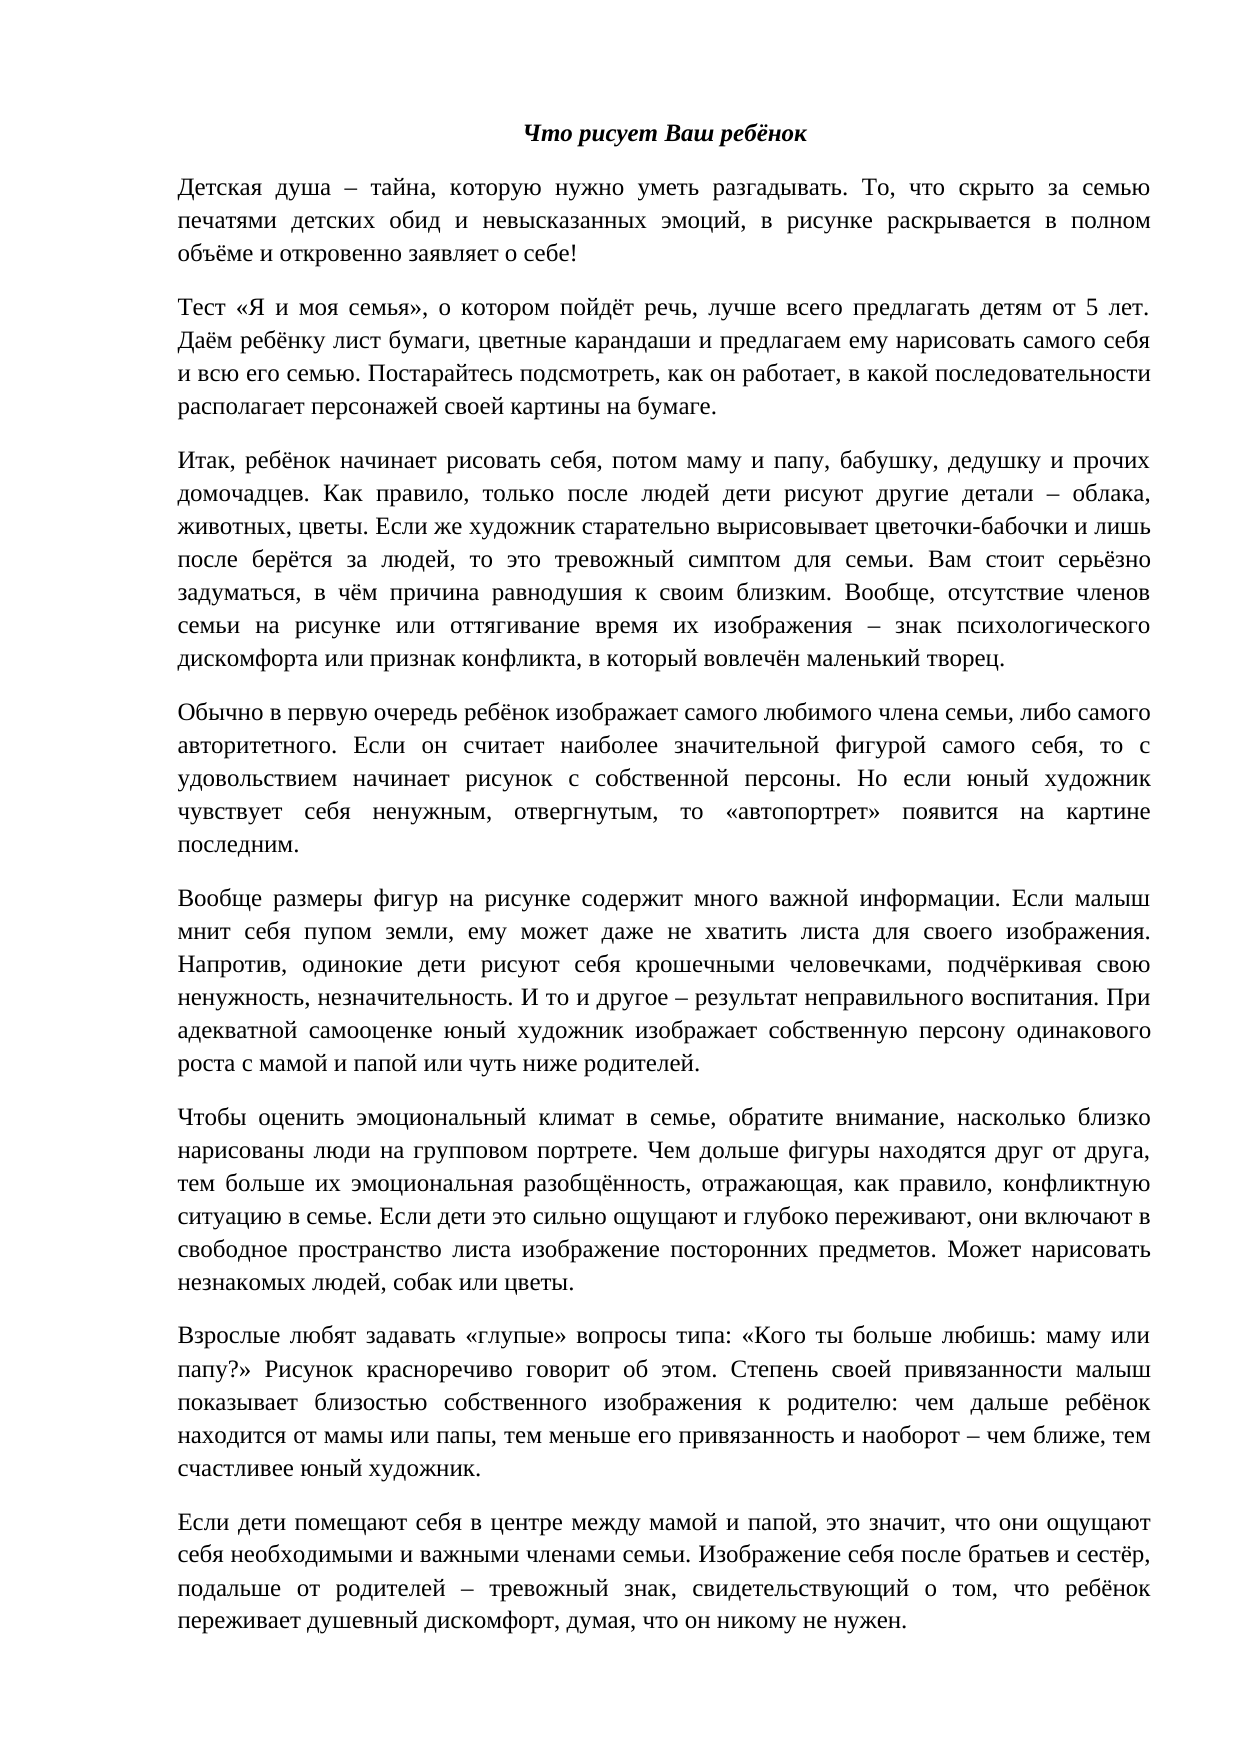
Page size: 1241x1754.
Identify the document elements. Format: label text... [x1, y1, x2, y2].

text Итак, ребёнок начинает рисовать себя, потом маму и папу, бабушку, дедушку и прочих домочадцев. Как правило, только после людей дети рисуют другие детали – облака, животных, цветы. Если же художник старательно вырисовывает цветочки-бабочки и лишь после берётся за людей, то это тревожный симптом для семьи. Вам стоит серьёзно задуматься, в чём причина равнодушия к своим близким. Вообще, отсутствие членов семьи на рисунке или оттягивание время их изображения – знак психологического дискомфорта или признак конфликта, в который вовлечён маленький творец. [177, 445, 1152, 672]
text Взрослые любят задавать «глупые» вопросы типа: «Кого ты больше любишь: маму или папу?» Рисунок красноречиво говорит об этом. Степень своей привязанности малыш показывает близостью собственного изображения к родителю: чем дальше ребёнок находится от мамы или папы, тем меньше его привязанность и наоборот – чем ближе, тем счастливее юный художник. [177, 1321, 1152, 1481]
text Детская душа – тайна, которую нужно уметь разгадывать. То, что скрыто за семью печатями детских обид и невысказанных эмоций, в рисунке раскрывается в полном объёме и откровенно заявляет о себе! [177, 172, 1152, 267]
text Вообще размеры фигур на рисунке содержит много важной информации. Если малыш мнит себя пупом земли, ему может даже не хватить листа для своего изображения. Напротив, одинокие дети рисуют себя крошечными человечками, подчёркивая свою ненужность, незначительность. И то и другое – результат неправильного воспитания. При адекватной самооценке юный художник изображает собственную персону одинакового роста с мамой и папой или чуть ниже родителей. [177, 883, 1152, 1077]
text Если дети помещают себя в центре между мамой и папой, это значит, что они ощущают себя необходимыми и важными членами семьи. Изображение себя после братьев и сестёр, подальше от родителей – тревожный знак, свидетельствующий о том, что ребёнок переживает душевный дискомфорт, думая, что он никому не нужен. [177, 1507, 1152, 1634]
text Чтобы оценить эмоциональный климат в семье, обратите внимание, насколько близко нарисованы люди на групповом портрете. Чем дольше фигуры находятся друг от друга, тем больше их эмоциональная разобщённость, отражающая, как правило, конфликтную ситуацию в семье. Если дети это сильно ощущают и глубоко переживают, они включают в свободное пространство листа изображение посторонних предметов. Может нарисовать незнакомых людей, собак или цветы. [177, 1102, 1152, 1296]
text Обычно в первую очередь ребёнок изображает самого любимого члена семьи, либо самого авторитетного. Если он считает наиболее значительной фигурой самого себя, то с удовольствием начинает рисунок с собственной персоны. Но если юный художник чувствует себя ненужным, отвергнутым, то «автопортрет» появится на картине последним. [177, 697, 1152, 858]
text Что рисует Ваш ребёнок [177, 118, 1152, 147]
text Тест «Я и моя семья», о котором пойдёт речь, лучше всего предлагать детям от 5 лет. Даём ребёнку лист бумаги, цветные карандаши и предлагаем ему нарисовать самого себя и всю его семью. Постарайтесь подсмотреть, как он работает, в какой последовательности располагает персонажей своей картины на бумаге. [177, 292, 1152, 420]
